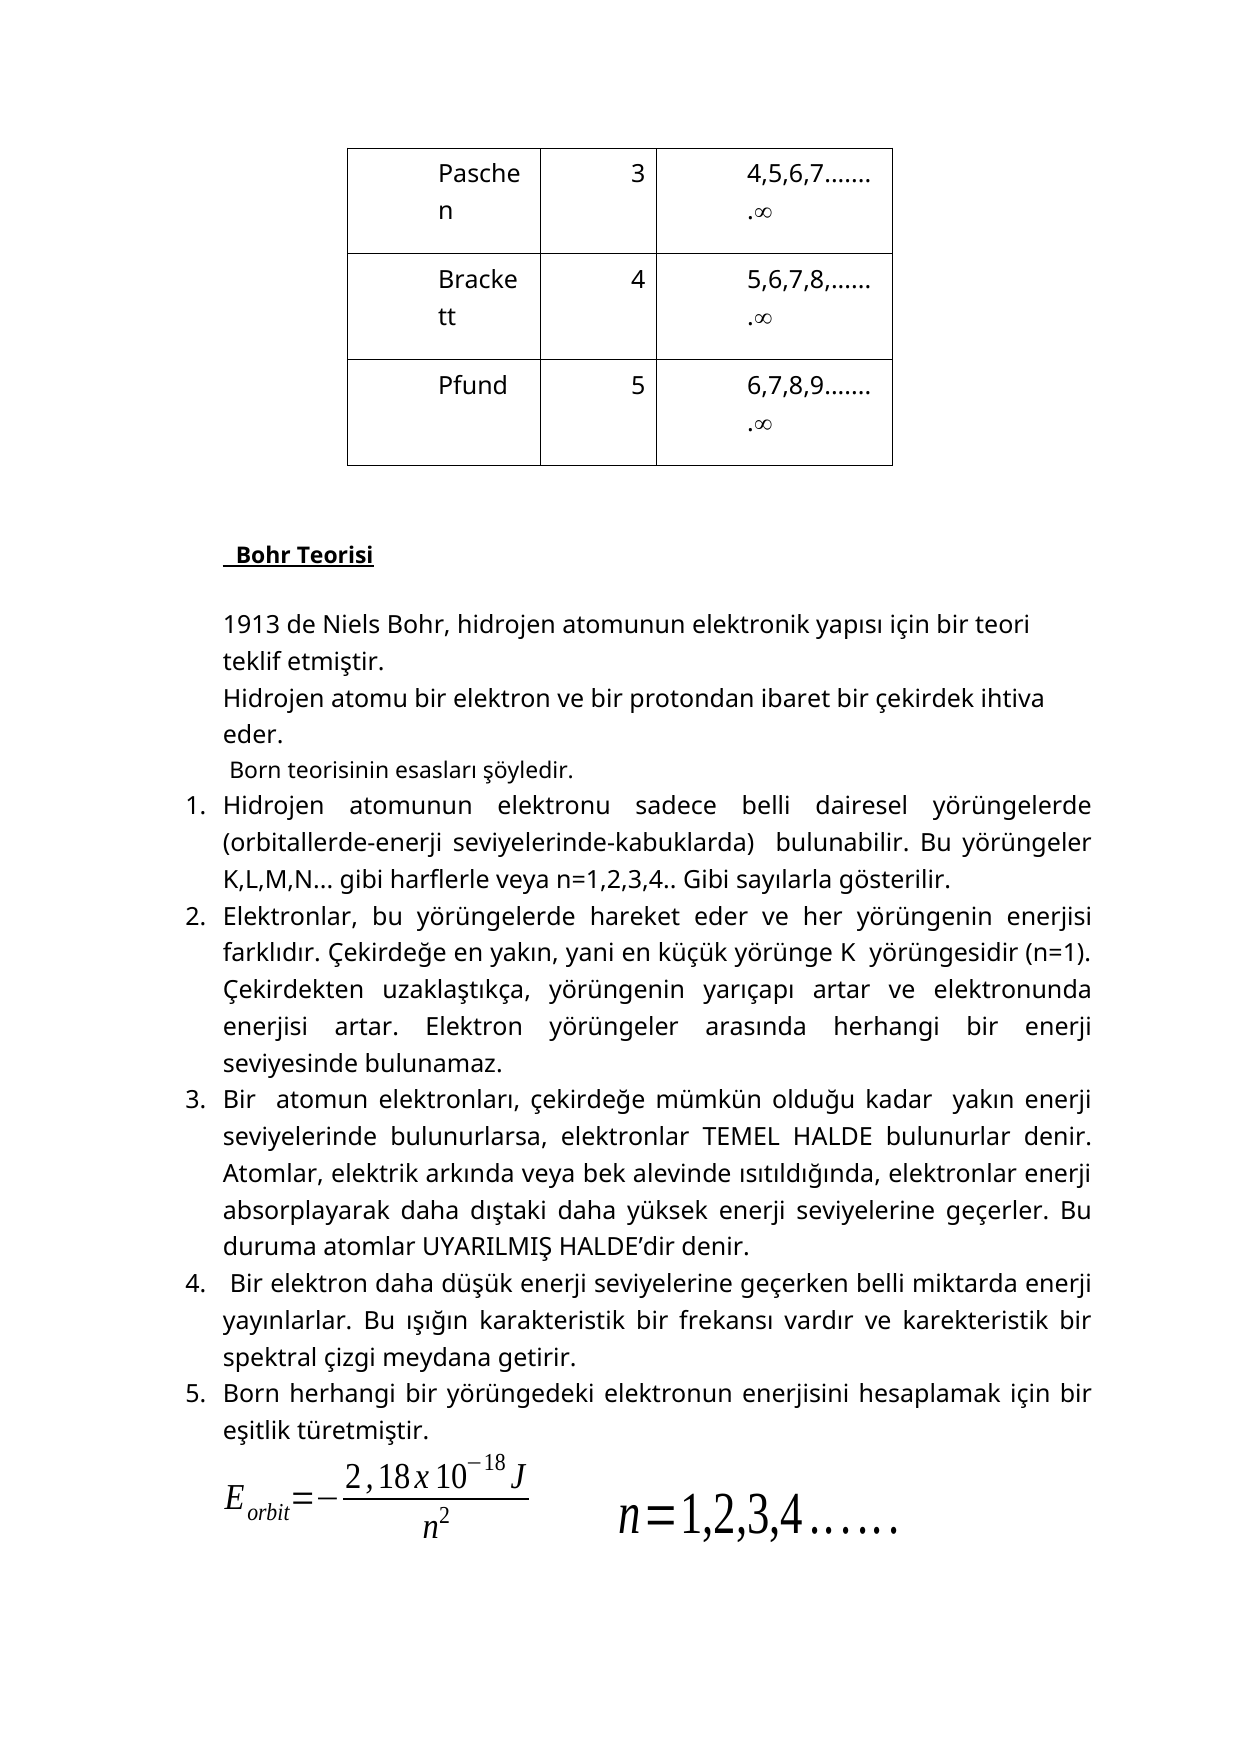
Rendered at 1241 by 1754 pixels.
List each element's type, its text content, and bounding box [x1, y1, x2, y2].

table_cell Brackett [348, 254, 540, 359]
table_cell Paschen [348, 149, 540, 253]
list 1913 de Niels Bohr, hidrojen atomunun elektronik yapısı için bir teori teklif etmiştir. [223, 607, 1093, 678]
list Hidrojen atomunun elektronu sadece belli dairesel yörüngelerde (orbitallerde-enerji seviyelerinde-kabuklarda) bulunabilir. Bu yörüngeler K,L,M,N... gibi harflerle veya n=1,2,3,4.. Gibi sayılarla gösterilir. [185, 788, 1093, 895]
table_cell Pfund [348, 360, 540, 464]
table_cell 3 [541, 149, 656, 253]
table_cell 5,6,7,8,....... [657, 254, 892, 359]
list Elektronlar, bu yörüngelerde hareket eder ve her yörüngenin enerjisi farklıdır. Çekirdeğe en yakın, yani en küçük yörünge K yörüngesidir (n=1). Çekirdekten uzaklaştıkça, yörüngenin yarıçapı artar ve elektronunda enerjisi artar. Elektron yörüngeler arasında herhangi bir enerji seviyesinde bulunamaz. [185, 898, 1093, 1079]
list Hidrojen atomu bir elektron ve bir protondan ibaret bir çekirdek ihtiva eder. [223, 680, 1093, 751]
table_cell 5 [541, 360, 656, 464]
list Bir atomun elektronları, çekirdeğe mümkün olduğu kadar yakın enerji seviyelerinde bulunurlarsa, elektronlar TEMEL HALDE bulunurlar denir. Atomlar, elektrik arkında veya bek alevinde ısıtıldığında, elektronlar enerji absorplayarak daha dıştaki daha yüksek enerji seviyelerine geçerler. Bu duruma atomlar UYARILMIŞ HALDE’dir denir. [185, 1082, 1093, 1263]
table_cell 4 [541, 254, 656, 359]
list Bohr Teorisi [223, 539, 1093, 570]
list Born herhangi bir yörüngedeki elektronun enerjisini hesaplamak için bir eşitlik türetmiştir. [185, 1376, 1093, 1447]
list Bir elektron daha düşük enerji seviyelerine geçerken belli miktarda enerji yayınlarlar. Bu ışığın karakteristik bir frekansı vardır ve karekteristik bir spektral çizgi meydana getirir. [185, 1266, 1093, 1373]
table_cell 4,5,6,7........ [657, 149, 892, 253]
table_cell 6,7,8,9........ [657, 360, 892, 464]
list Born teorisinin esasları şöyledir. [223, 754, 1093, 785]
